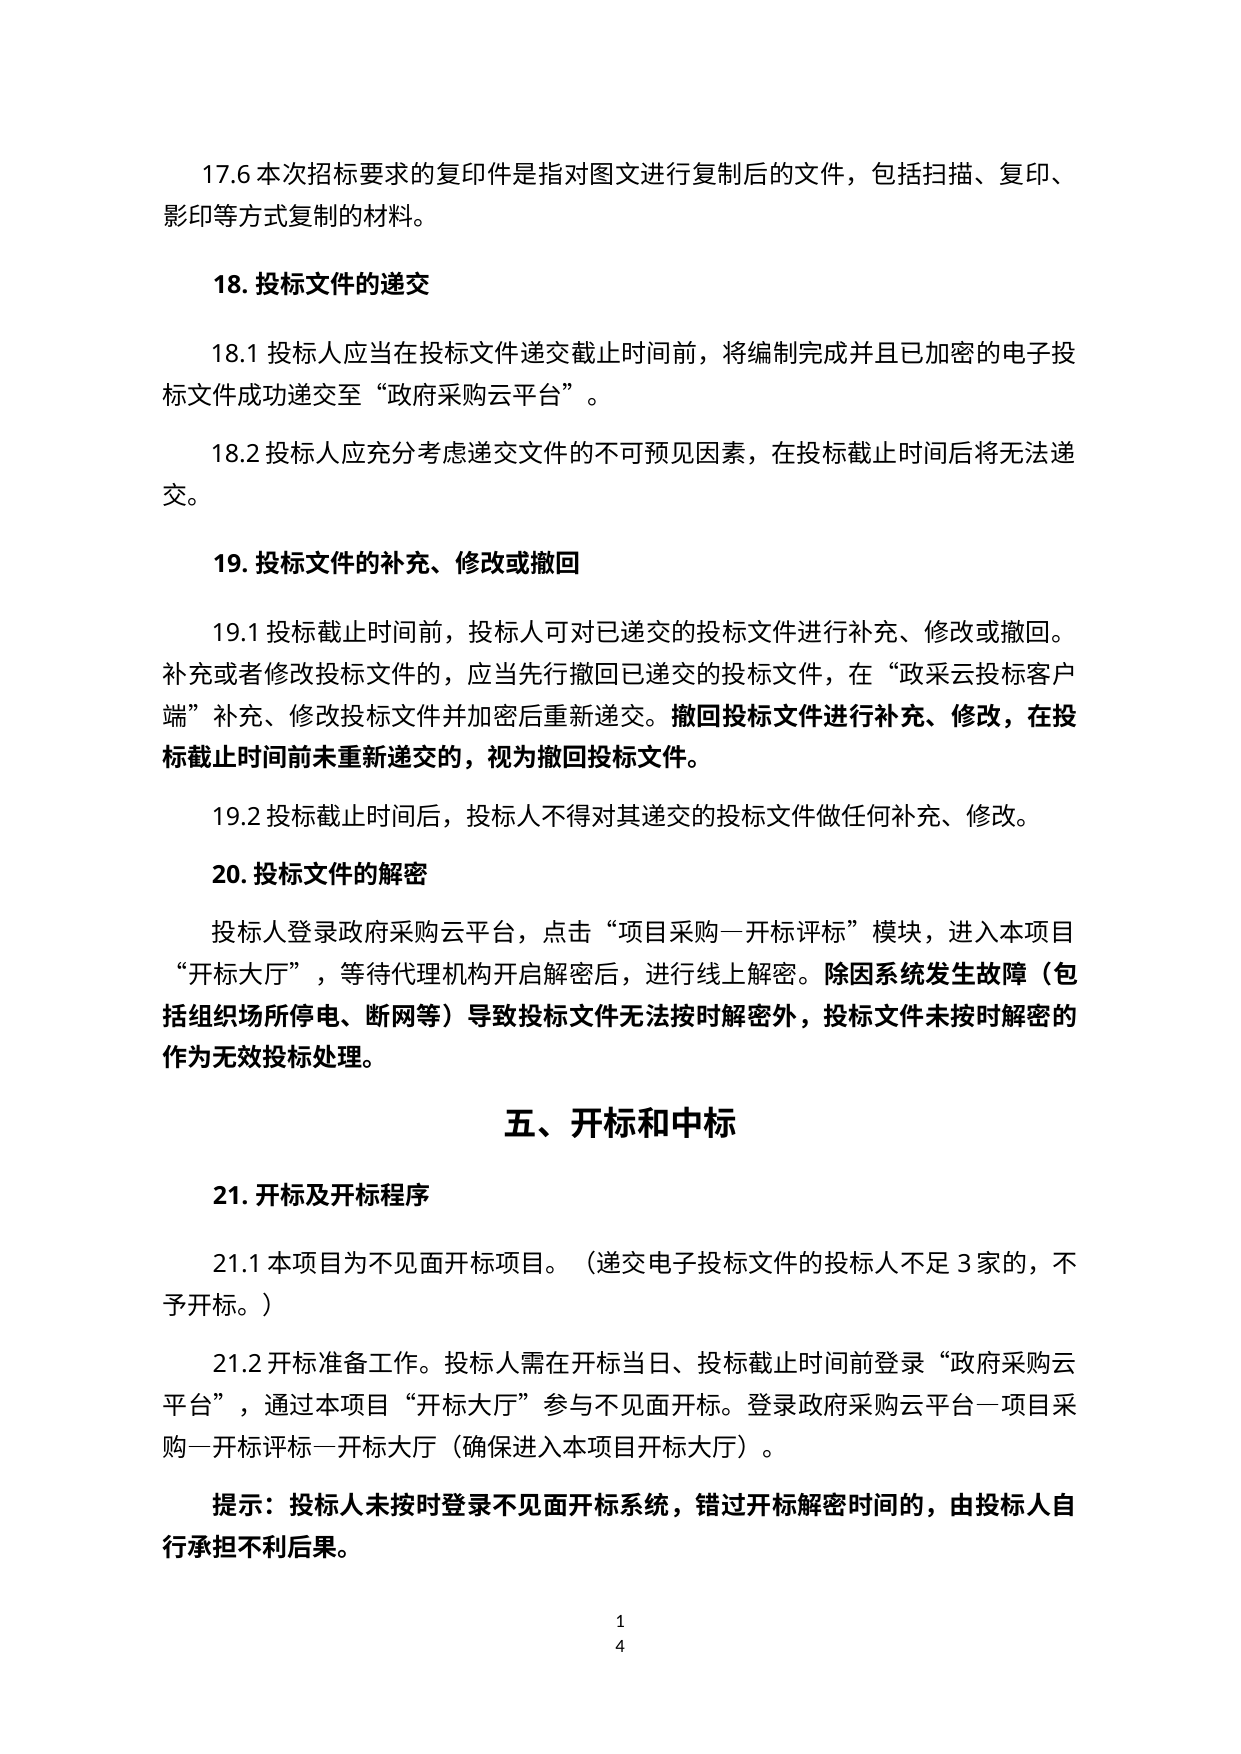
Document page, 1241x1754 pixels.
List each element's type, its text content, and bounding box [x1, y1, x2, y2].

subtitle 21. 开标及开标程序 [162, 1171, 1078, 1212]
text 21.1本项目为不见面开标项目。（递交电子投标文件的投标人不足3家的，不予开标。） [162, 1239, 1078, 1323]
text 19.2投标截止时间后，投标人不得对其递交的投标文件做任何补充、修改。 [162, 792, 1078, 833]
text 18.1 投标人应当在投标文件递交截止时间前，将编制完成并且已加密的电子投标文件成功递交至“政府采购云平台”。 [162, 329, 1078, 412]
text 18.2投标人应充分考虑递交文件的不可预见因素，在投标截止时间后将无法递交。 [162, 429, 1078, 512]
subtitle 18. 投标文件的递交 [162, 260, 1078, 302]
text 提示：投标人未按时登录不见面开标系统，错过开标解密时间的，由投标人自行承担不利后果。 [162, 1481, 1078, 1564]
text 17.6本次招标要求的复印件是指对图文进行复制后的文件，包括扫描、复印、影印等方式复制的材料。 [164, 150, 1078, 233]
text 20. 投标文件的解密 [162, 850, 1078, 892]
subtitle 五、开标和中标 [162, 1102, 1078, 1144]
text 投标人登录政府采购云平台，点击“项目采购—开标评标”模块，进入本项目“开标大厅”，等待代理机构开启解密后，进行线上解密。除因系统发生故障（包括组织场所停电、断网等）导致投标文件无法按时解密外，投标文件未按时解密的作为无效投标处理。 [162, 908, 1078, 1075]
subtitle 19. 投标文件的补充、修改或撤回 [162, 539, 1078, 581]
text 21.2开标准备工作。投标人需在开标当日、投标截止时间前登录“政府采购云平台”，通过本项目“开标大厅”参与不见面开标。登录政府采购云平台—项目采购—开标评标—开标大厅（确保进入本项目开标大厅）。 [162, 1339, 1078, 1464]
text 19.1投标截止时间前，投标人可对已递交的投标文件进行补充、修改或撤回。补充或者修改投标文件的，应当先行撤回已递交的投标文件，在“政采云投标客户端”补充、修改投标文件并加密后重新递交。撤回投标文件进行补充、修改，在投标截止时间前未重新递交的，视为撤回投标文件。 [162, 608, 1078, 775]
